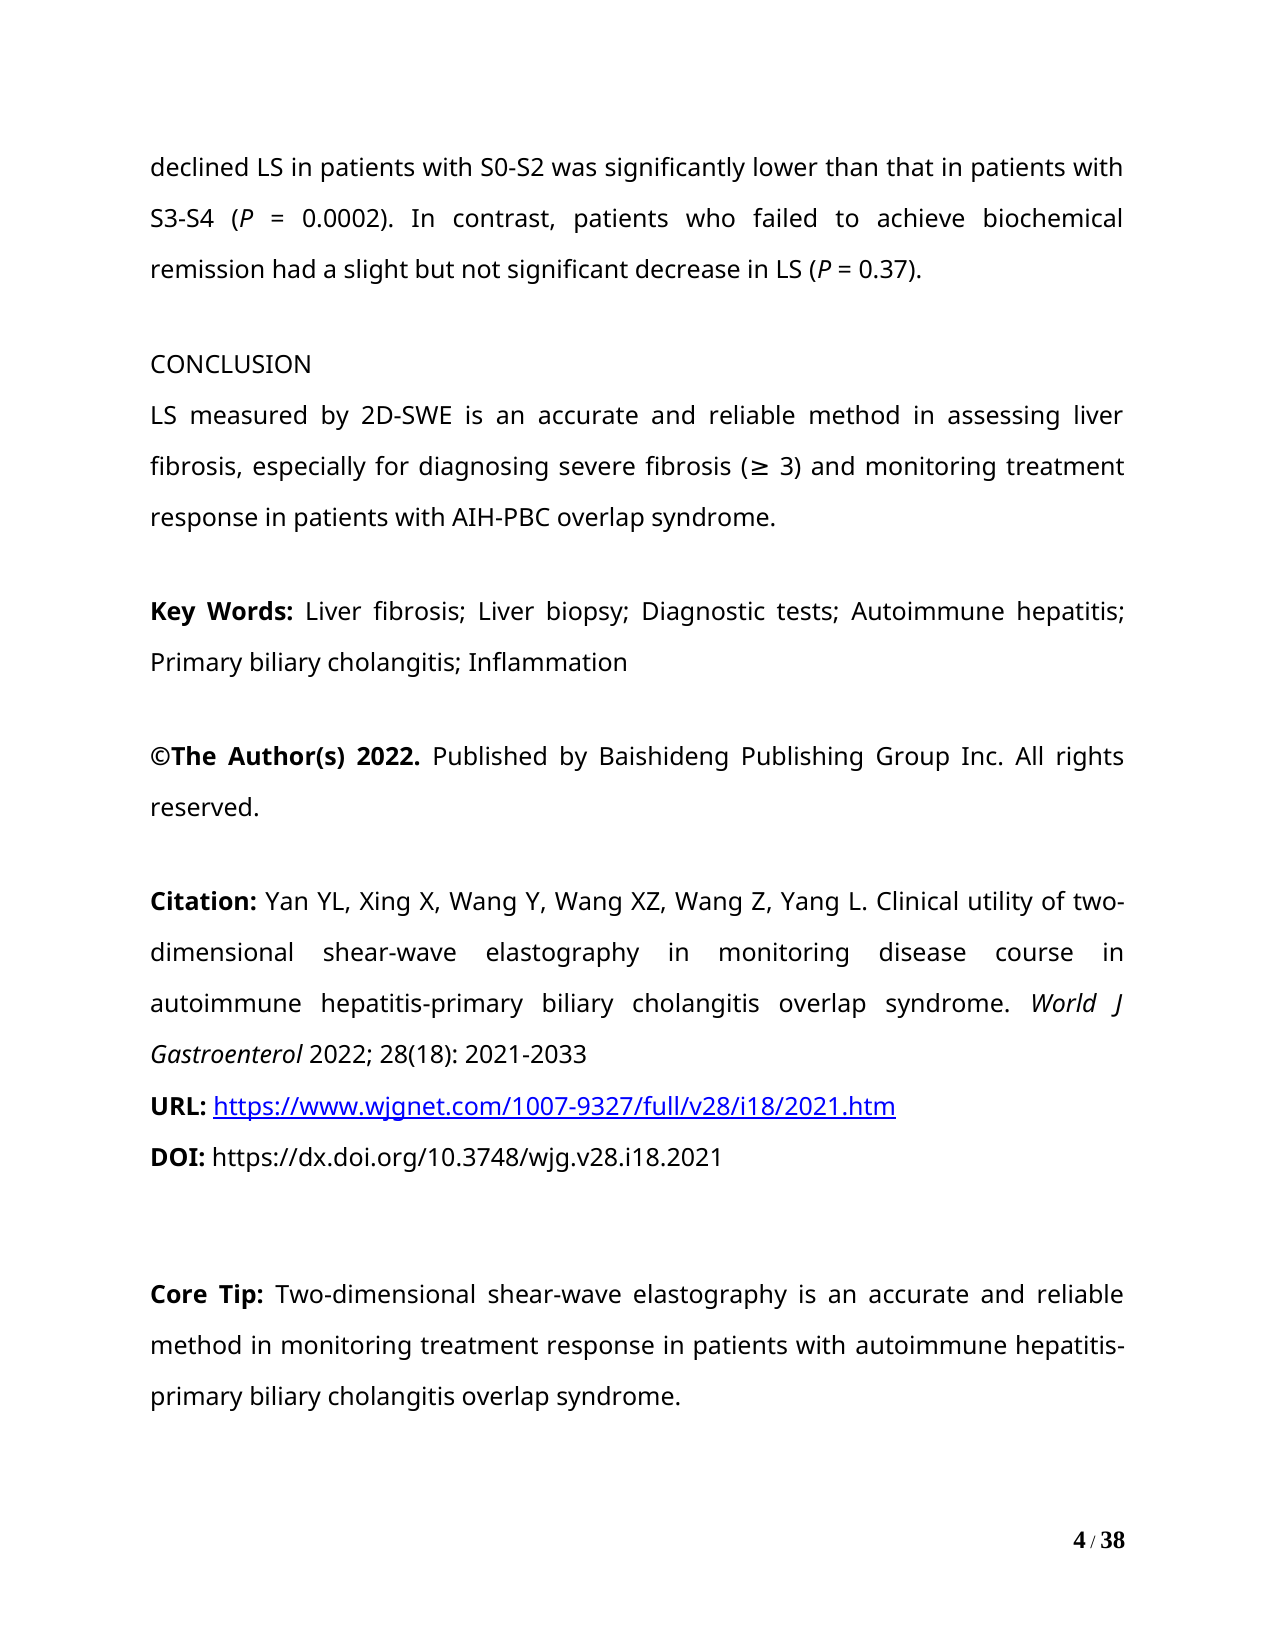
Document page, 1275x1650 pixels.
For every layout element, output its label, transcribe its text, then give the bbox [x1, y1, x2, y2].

text LS measured by 2D-SWE is an accurate and reliable method in assessing liver fibrosis, especially for diagnosing severe fibrosis (≥ 3) and monitoring treatment response in patients with AIH-PBC overlap syndrome. [150, 397, 1125, 533]
text DOI: https://dx.doi.org/10.3748/wjg.v28.i18.2021 [150, 1139, 1125, 1173]
text Citation: Yan YL, Xing X, Wang Y, Wang XZ, Wang Z, Yang L. Clinical utility of two-dimensional shear-wave elastography in monitoring disease course in autoimmune hepatitis-primary biliary cholangitis overlap syndrome. World J Gastroenterol 2022; 28(18): 2021-2033 [150, 884, 1125, 1071]
text URL: https://www.wjgnet.com/1007-9327/full/v28/i18/2021.htm [150, 1088, 1125, 1122]
text CONCLUSION [150, 346, 1125, 380]
text Core Tip: Two-dimensional shear-wave elastography is an accurate and reliable method in monitoring treatment response in patients with autoimmune hepatitis-primary biliary cholangitis overlap syndrome. [150, 1276, 1125, 1413]
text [150, 150, 1125, 286]
text ©The Author(s) 2022. Published by Baishideng Publishing Group Inc. All rights reserved. [150, 739, 1125, 824]
text Key Words: Liver fibrosis; Liver biopsy; Diagnostic tests; Autoimmune hepatitis; Primary biliary cholangitis; Inflammation [150, 593, 1125, 679]
